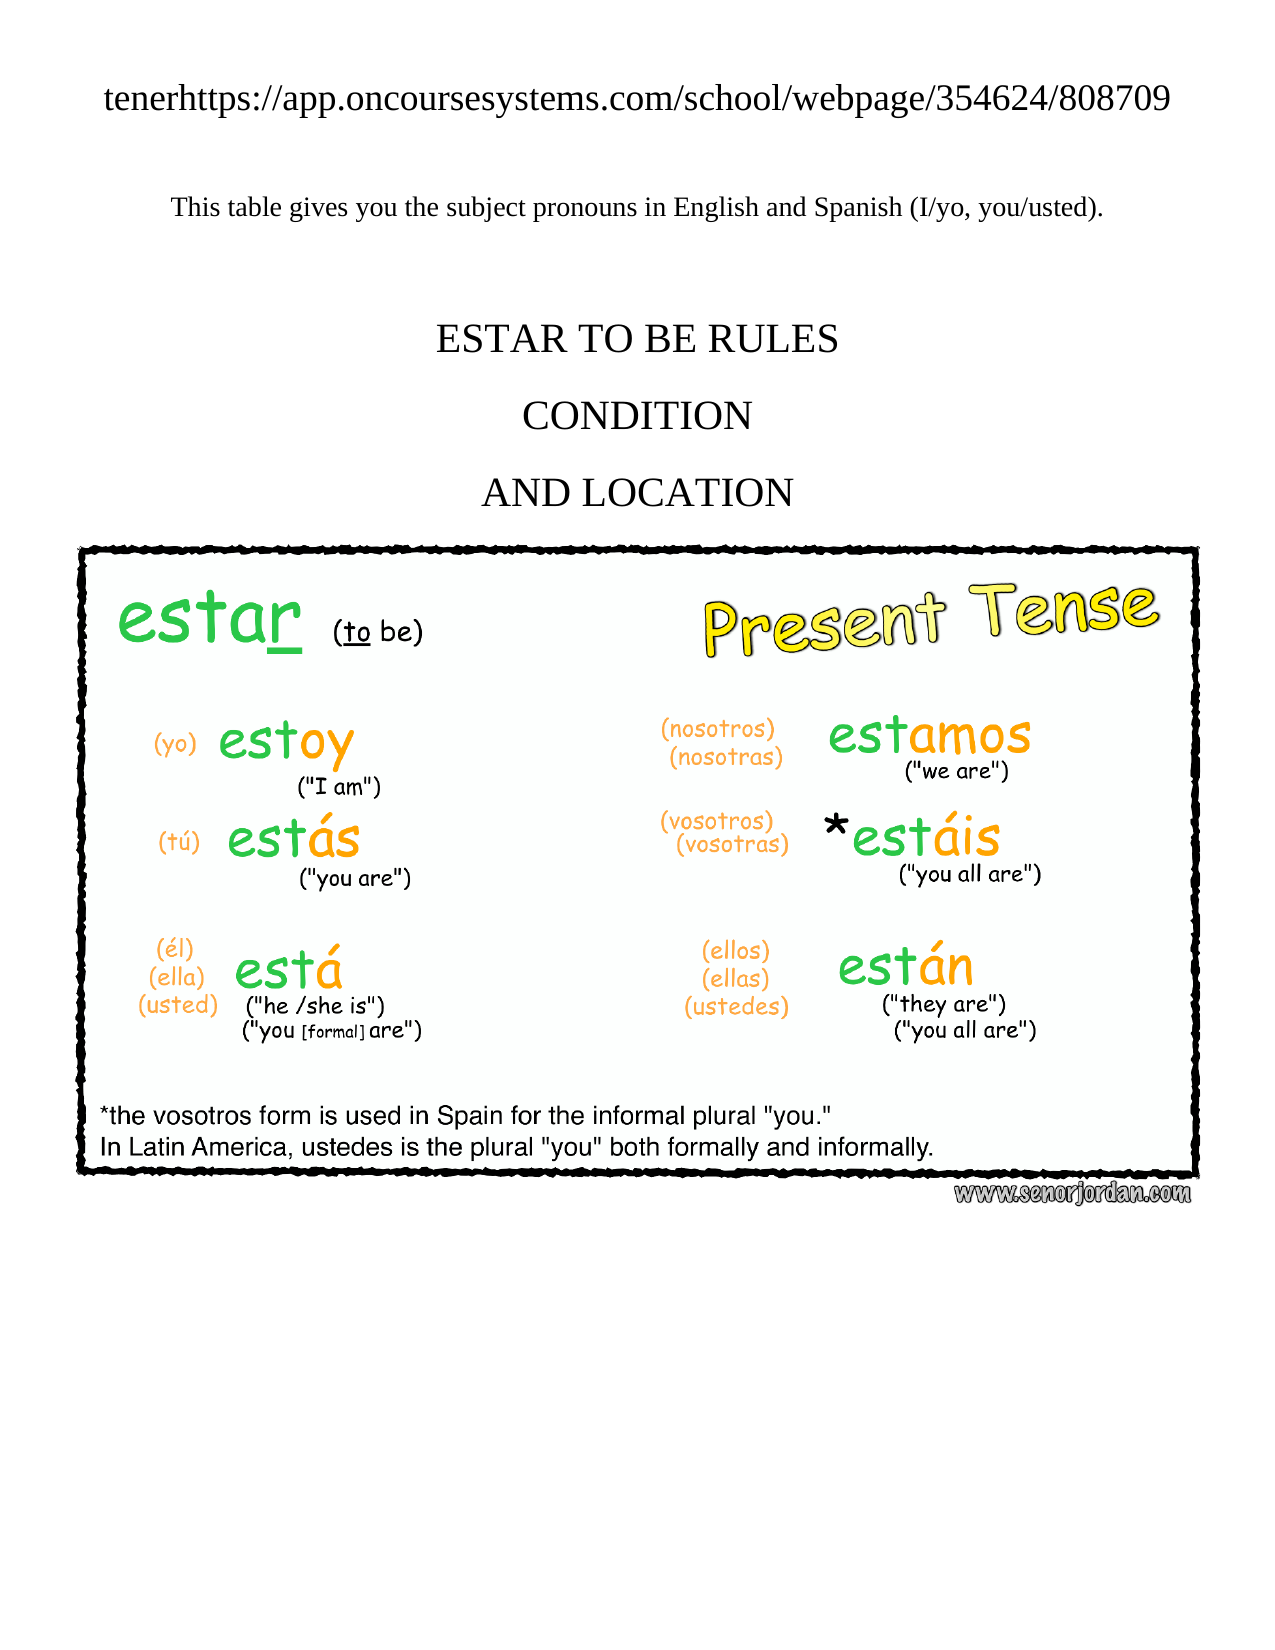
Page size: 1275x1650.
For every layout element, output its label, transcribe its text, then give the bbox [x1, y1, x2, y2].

text CONDITION [75, 391, 1200, 438]
picture [75, 544, 1200, 1207]
text This table gives you the subject pronouns in English and Spanish (I/yo, you/usted). [75, 147, 1200, 223]
text tenerhttps://app.oncoursesystems.com/school/webpage/354624/808709 [75, 75, 1200, 118]
text AND LOCATION [75, 468, 1200, 516]
text ESTAR TO BE RULES [75, 313, 1200, 361]
